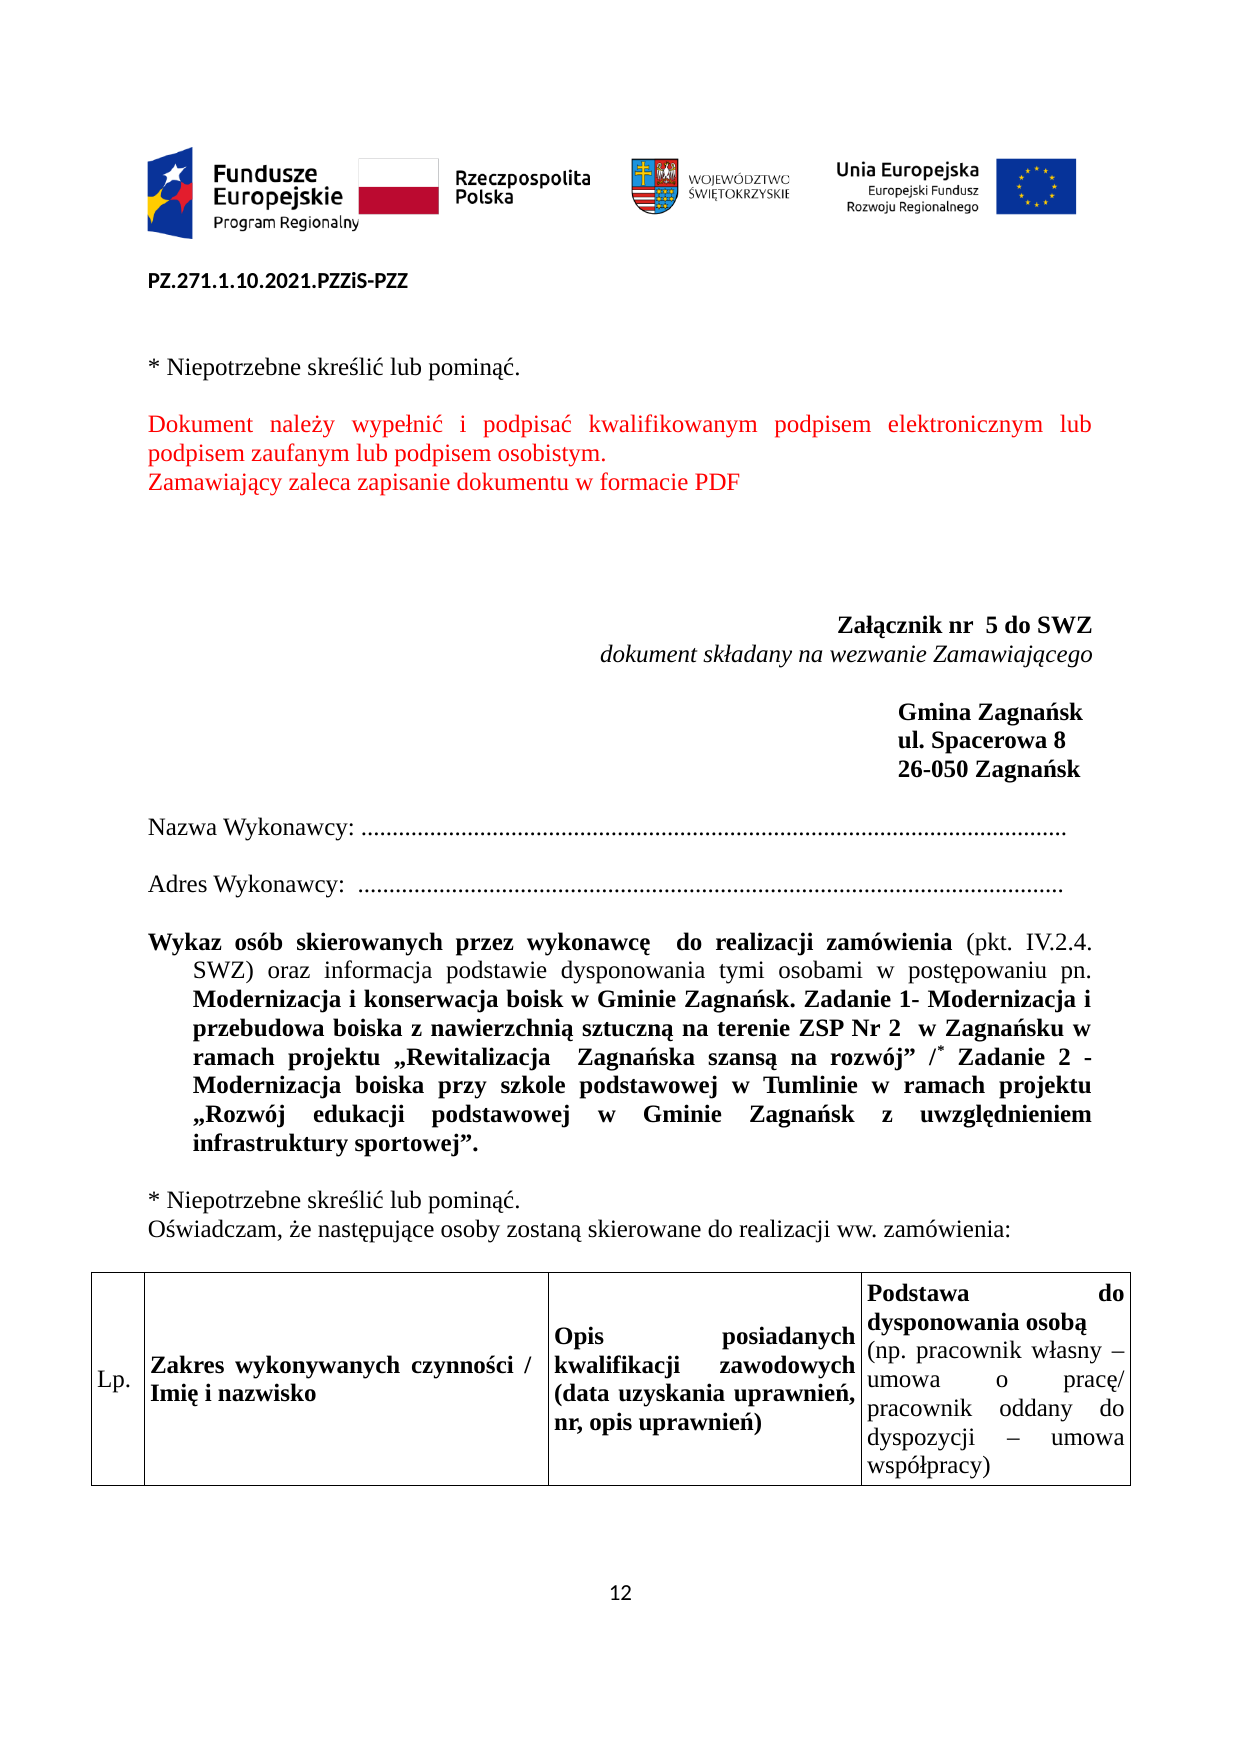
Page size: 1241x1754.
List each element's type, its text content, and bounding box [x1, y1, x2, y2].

text Oświadczam, że następujące osoby zostaną skierowane do realizacji ww. zamówienia: [148, 1214, 1093, 1243]
text * Niepotrzebne skreślić lub pominąć. [148, 352, 1093, 380]
table_header Zakres wykonywanych czynności / Imię i nazwisko [145, 1273, 548, 1485]
text Nazwa Wykonawcy: ................................................................................................................. [148, 812, 1093, 840]
picture [147, 147, 590, 239]
table_header Opis posiadanych kwalifikacji zawodowych (data uzyskania uprawnień, nr, opis uprawnień) [549, 1273, 861, 1485]
text dokument składany na wezwanie Zamawiającego [148, 639, 1093, 668]
table_header Podstawa do dysponowania osobą (np. pracownik własny – umowa o pracę/ pracownik oddany do dyspozycji – umowa współpracy) [862, 1273, 1130, 1485]
text Załącznik nr 5 do SWZ [148, 610, 1093, 639]
text * Niepotrzebne skreślić lub pominąć. [148, 1185, 1093, 1214]
text Adres Wykonawcy: ................................................................................................................. [148, 869, 1093, 898]
text 26-050 Zagnańsk [148, 754, 1093, 783]
text Gmina Zagnańsk [148, 697, 1093, 725]
table_header Lp. [92, 1273, 144, 1485]
picture [631, 147, 790, 221]
text Zamawiający zaleca zapisanie dokumentu w formacie PDF [148, 467, 1093, 495]
text ul. Spacerowa 8 [148, 725, 1093, 754]
list Wykaz osób skierowanych przez wykonawcę do realizacji zamówienia (pkt. IV.2.4. SWZ) oraz informacja podstawie dysponowania tymi osobami w postępowaniu pn. Modernizacja i konserwacja boisk w Gminie Zagnańsk. Zadanie 1- Modernizacja i przebudowa boiska z nawierzchnią sztuczną na terenie ZSP Nr 2 w Zagnańsku w ramach projektu „Rewitalizacja Zagnańska szansą na rozwój” /* Zadanie 2 - Modernizacja boiska przy szkole podstawowej w Tumlinie w ramach projektu „Rozwój edukacji podstawowej w Gminie Zagnańsk z uwzględnieniem infrastruktury sportowej”. [148, 927, 1093, 1157]
text Dokument należy wypełnić i podpisać kwalifikowanym podpisem elektronicznym lub podpisem zaufanym lub podpisem osobistym. [148, 409, 1093, 467]
picture [837, 147, 1077, 221]
